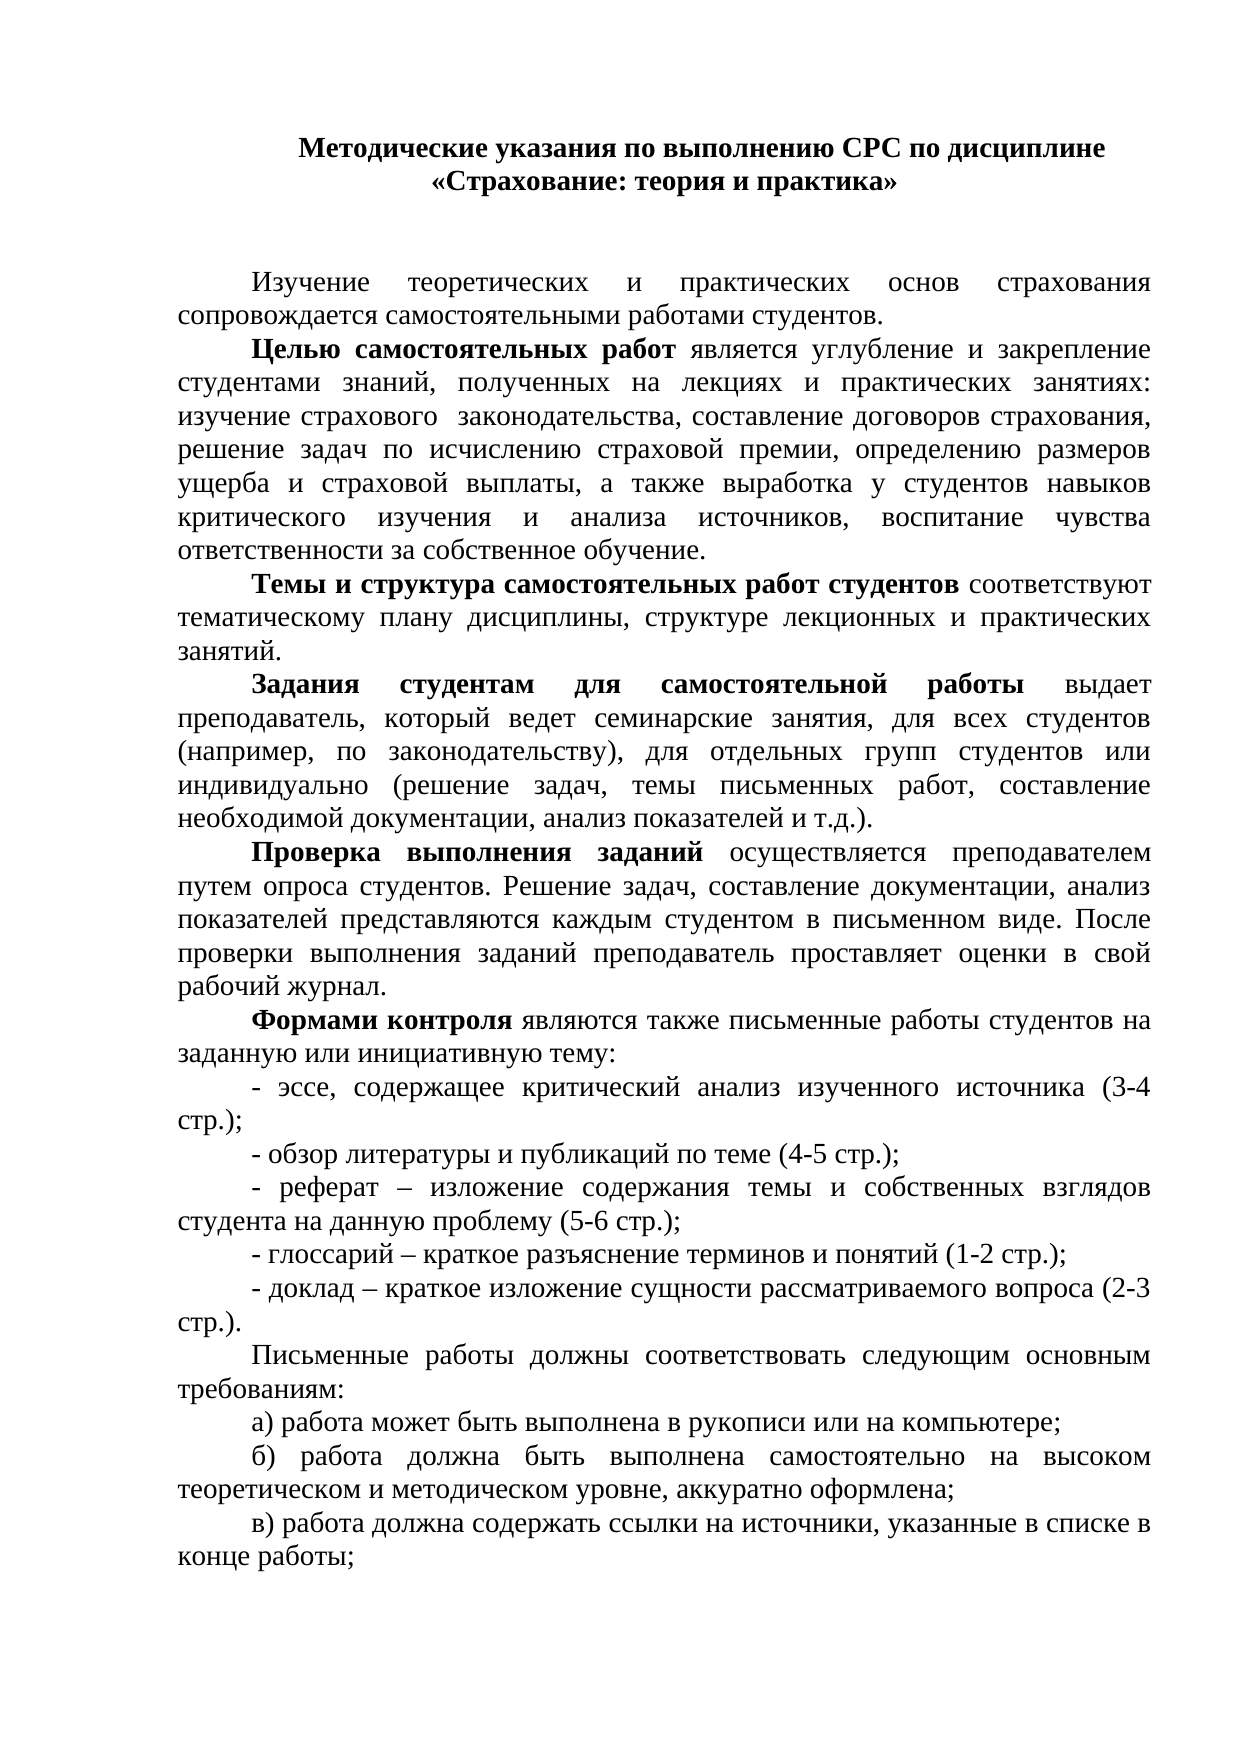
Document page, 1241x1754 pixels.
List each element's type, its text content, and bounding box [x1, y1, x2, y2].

text Формами контроля являются также письменные работы студентов на заданную или инициативную тему: [177, 1002, 1152, 1069]
text - доклад – краткое изложение сущности рассматриваемого вопроса (2-3 стр.). [177, 1270, 1152, 1337]
text Письменные работы должны соответствовать следующим основным требованиям: [177, 1337, 1152, 1404]
text Методические указания по выполнению СРС по дисциплине «Страхование: теория и практика» [177, 130, 1152, 197]
text - эссе, содержащее критический анализ изученного источника (3-4 стр.); [177, 1069, 1152, 1136]
text Задания студентам для самостоятельной работы выдает преподаватель, который ведет семинарские занятия, для всех студентов (например, по законодательству), для отдельных групп студентов или индивидуально (решение задач, темы письменных работ, составление необходимой документации, анализ показателей и т.д.). [177, 666, 1152, 834]
text - глоссарий – краткое разъяснение терминов и понятий (1-2 стр.); [177, 1237, 1152, 1270]
text - обзор литературы и публикаций по теме (4-5 стр.); [177, 1136, 1152, 1169]
text Изучение теоретических и практических основ страхования сопровождается самостоятельными работами студентов. [177, 264, 1152, 331]
text Темы и структура самостоятельных работ студентов соответствуют тематическому плану дисциплины, структуре лекционных и практических занятий. [177, 566, 1152, 666]
text в) работа должна содержать ссылки на источники, указанные в списке в конце работы; [177, 1505, 1152, 1572]
text Проверка выполнения заданий осуществляется преподавателем путем опроса студентов. Решение задач, составление документации, анализ показателей представляются каждым студентом в письменном виде. После проверки выполнения заданий преподаватель проставляет оценки в свой рабочий журнал. [177, 834, 1152, 1002]
text б) работа должна быть выполнена самостоятельно на высоком теоретическом и методическом уровне, аккуратно оформлена; [177, 1438, 1152, 1505]
text Целью самостоятельных работ является углубление и закрепление студентами знаний, полученных на лекциях и практических занятиях: изучение страхового законодательства, составление договоров страхования, решение задач по исчислению страховой премии, определению размеров ущерба и страховой выплаты, а также выработка у студентов навыков критического изучения и анализа источников, воспитание чувства ответственности за собственное обучение. [177, 331, 1152, 566]
text - реферат – изложение содержания темы и собственных взглядов студента на данную проблему (5-6 стр.); [177, 1169, 1152, 1237]
text а) работа может быть выполнена в рукописи или на компьютере; [177, 1404, 1152, 1438]
